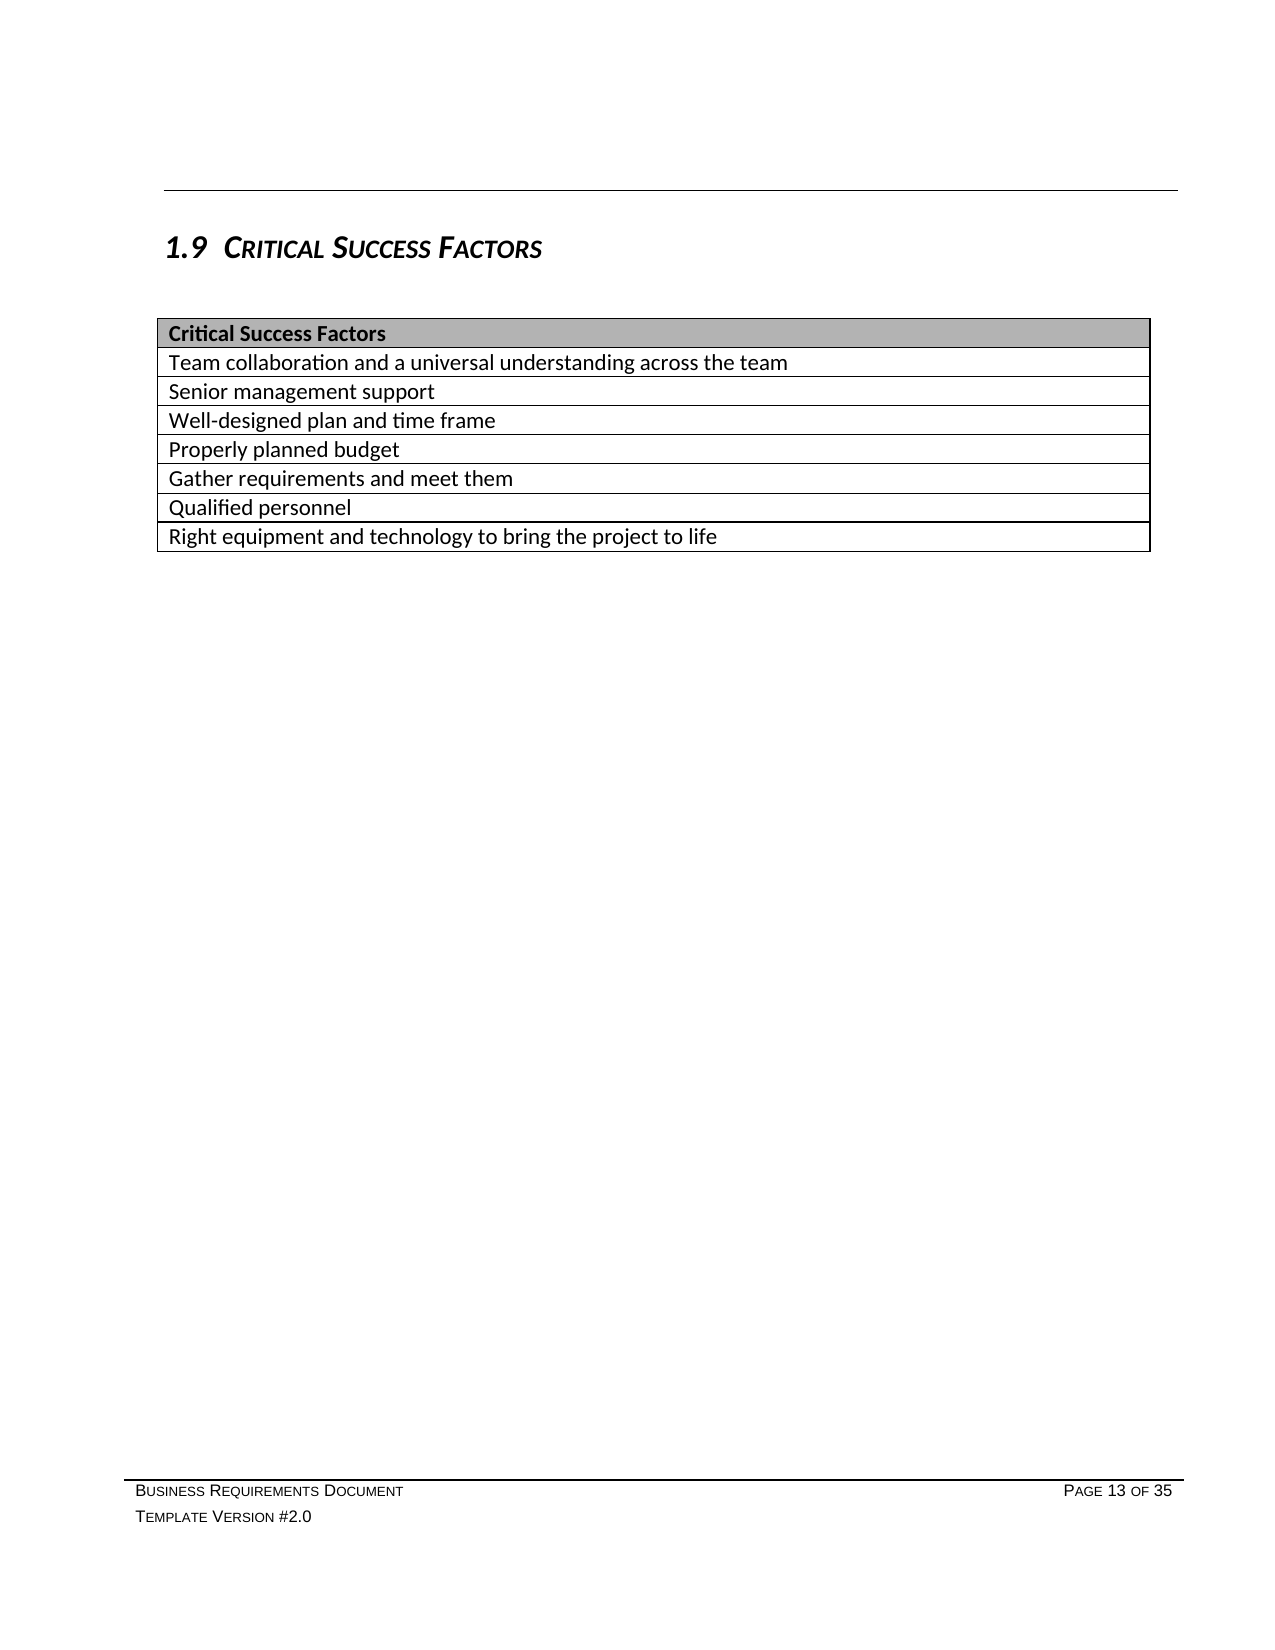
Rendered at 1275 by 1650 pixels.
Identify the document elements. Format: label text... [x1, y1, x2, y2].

table_cell Senior management support [158, 377, 1149, 405]
subtitle Critical Success Factors [163, 226, 1144, 267]
table_cell Right equipment and technology to bring the project to life [158, 523, 1149, 551]
table_cell Qualified personnel [158, 494, 1149, 521]
table_cell Team collaboration and a universal understanding across the team [158, 348, 1149, 376]
table_cell Properly planned budget [158, 435, 1149, 463]
table_header Critical Success Factors [158, 319, 1149, 347]
table_cell Well-designed plan and time frame [158, 406, 1149, 434]
table_cell Gather requirements and meet them [158, 464, 1149, 492]
